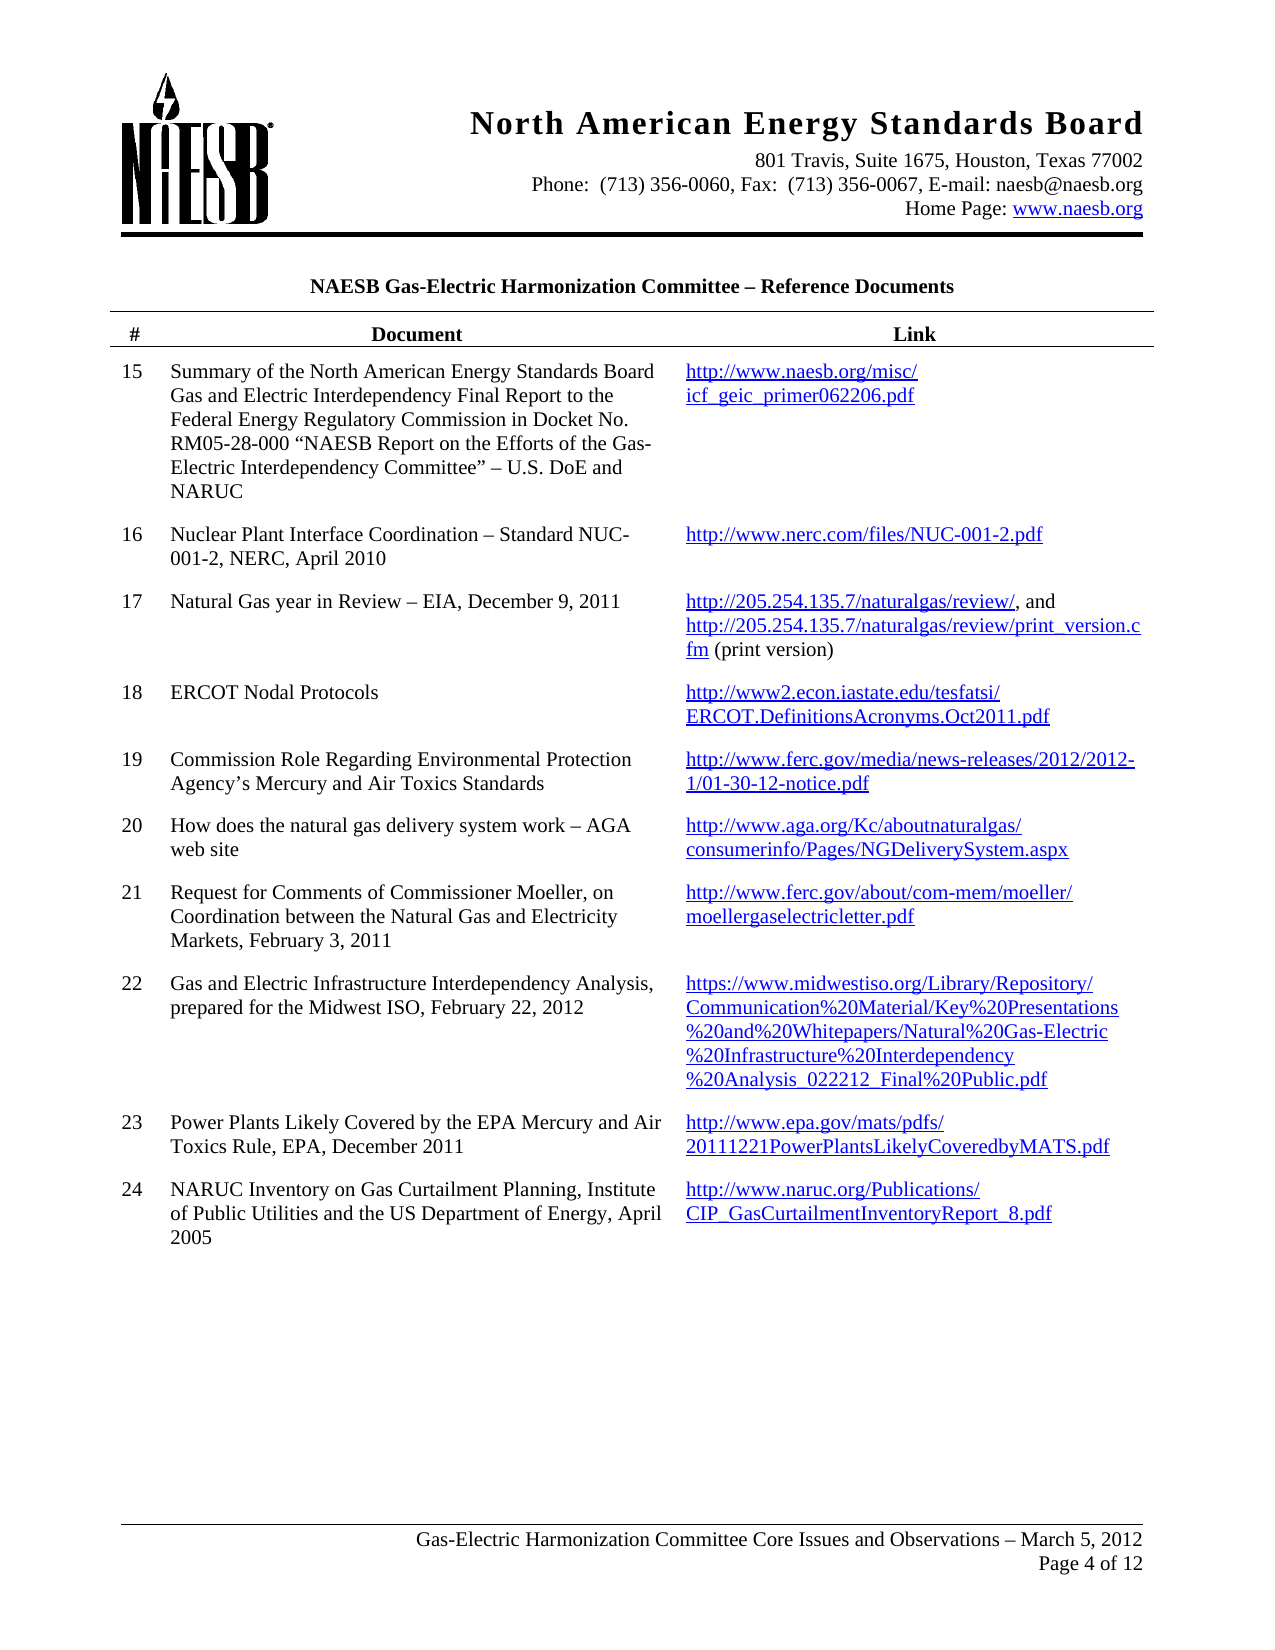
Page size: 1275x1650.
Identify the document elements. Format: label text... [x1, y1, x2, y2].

table_cell http://www.naesb.org/misc/icf_geic_primer062206.pdf [675, 347, 1154, 509]
table_cell http://www.ferc.gov/about/com-mem/moeller/moellergaselectricletter.pdf [675, 868, 1154, 959]
table_cell 21 [110, 868, 159, 959]
table_cell Summary of the North American Energy Standards Board Gas and Electric Interdependency Final Report to the Federal Energy Regulatory Commission in Docket No. RM05-28-000 “NAESB Report on the Efforts of the Gas-Electric Interdependency Committee” – U.S. DoE and NARUC [159, 347, 674, 509]
table_cell http://www.naruc.org/Publications/CIP_GasCurtailmentInventoryReport_8.pdf [675, 1165, 1154, 1256]
table_cell Natural Gas year in Review – EIA, December 9, 2011 [159, 576, 674, 667]
table_cell ERCOT Nodal Protocols [159, 667, 674, 734]
table_cell 16 [110, 509, 159, 576]
table_header NAESB Gas-Electric Harmonization Committee – Reference Documents [110, 262, 1154, 311]
table_cell https://www.midwestiso.org/Library/Repository/Communication%20Material/Key%20Presentations%20and%20Whitepapers/Natural%20Gas-Electric%20Infrastructure%20Interdependency%20Analysis_022212_Final%20Public.pdf [675, 959, 1154, 1098]
table_cell 18 [110, 667, 159, 734]
table_cell Document [159, 312, 674, 346]
table_cell Request for Comments of Commissioner Moeller, on Coordination between the Natural Gas and Electricity Markets, February 3, 2011 [159, 868, 674, 959]
table_cell http://www.epa.gov/mats/pdfs/20111221PowerPlantsLikelyCoveredbyMATS.pdf [675, 1098, 1154, 1164]
table_cell http://www.ferc.gov/media/news-releases/2012/2012-1/01-30-12-notice.pdf [675, 734, 1154, 801]
table_cell http://www.nerc.com/files/NUC-001-2.pdf [675, 509, 1154, 576]
table_cell 17 [110, 576, 159, 667]
table_cell 20 [110, 801, 159, 868]
table_cell Power Plants Likely Covered by the EPA Mercury and Air Toxics Rule, EPA, December 2011 [159, 1098, 674, 1164]
table_cell http://205.254.135.7/naturalgas/review/, and http://205.254.135.7/naturalgas/review/print_version.cfm (print version) [675, 576, 1154, 667]
table_cell Link [675, 312, 1154, 346]
table_cell http://www2.econ.iastate.edu/tesfatsi/ERCOT.DefinitionsAcronyms.Oct2011.pdf [675, 667, 1154, 734]
table_cell # [110, 312, 159, 346]
table_cell 23 [110, 1098, 159, 1164]
table_cell How does the natural gas delivery system work – AGA web site [159, 801, 674, 868]
picture [117, 73, 279, 226]
table_cell 15 [110, 347, 159, 509]
table_cell Commission Role Regarding Environmental Protection Agency’s Mercury and Air Toxics Standards [159, 734, 674, 801]
table_cell Gas and Electric Infrastructure Interdependency Analysis, prepared for the Midwest ISO, February 22, 2012 [159, 959, 674, 1098]
table_cell http://www.aga.org/Kc/aboutnaturalgas/consumerinfo/Pages/NGDeliverySystem.aspx [675, 801, 1154, 868]
table_cell NARUC Inventory on Gas Curtailment Planning, Institute of Public Utilities and the US Department of Energy, April 2005 [159, 1165, 674, 1256]
table_cell 22 [110, 959, 159, 1098]
table_cell 19 [110, 734, 159, 801]
table_cell 24 [110, 1165, 159, 1256]
table_cell Nuclear Plant Interface Coordination – Standard NUC-001-2, NERC, April 2010 [159, 509, 674, 576]
